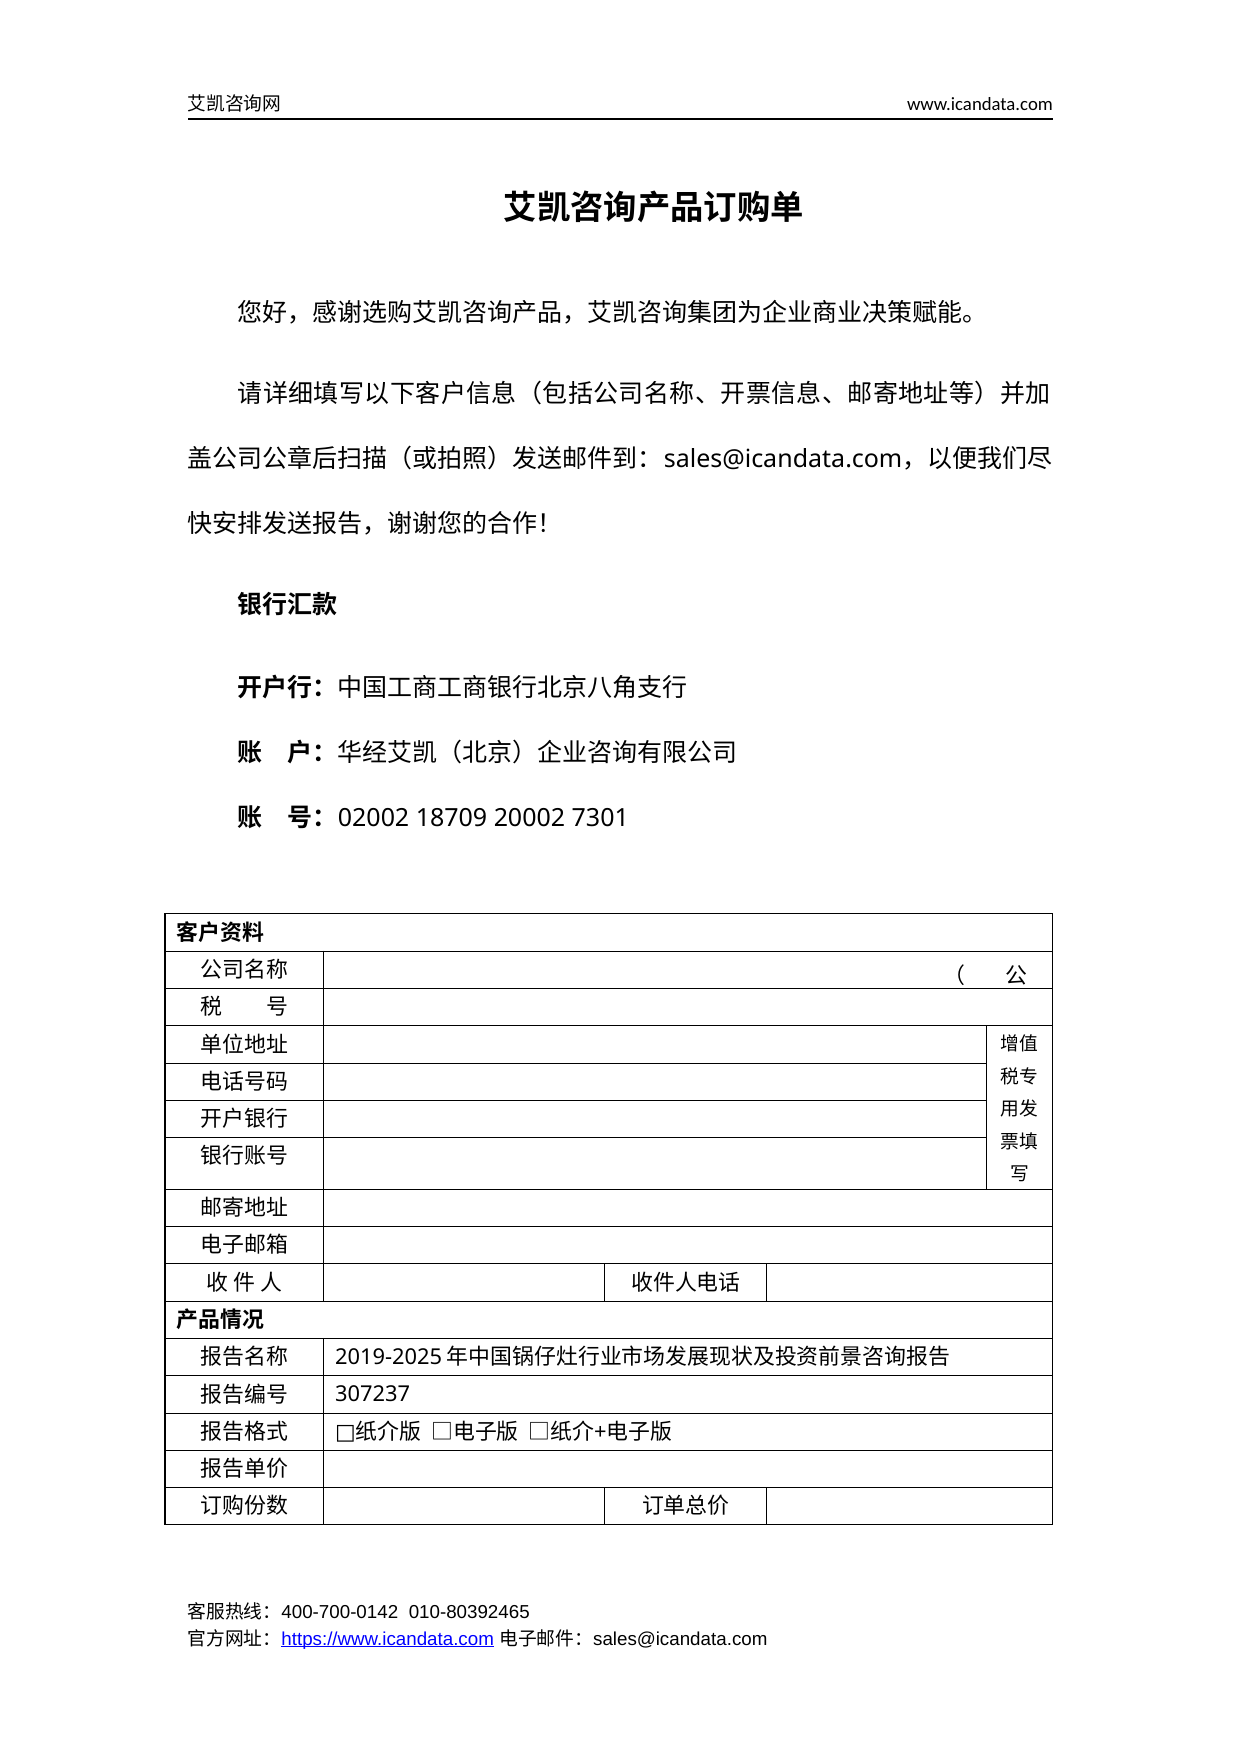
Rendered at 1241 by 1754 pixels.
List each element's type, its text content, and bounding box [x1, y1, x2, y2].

text 艾凯咨询产品订购单 [187, 172, 1053, 237]
text 您好，感谢选购艾凯咨询产品，艾凯咨询集团为企业商业决策赋能。 [187, 278, 1053, 343]
table_cell 电话号码 [166, 1064, 323, 1100]
table_cell 收件人电话 [605, 1264, 766, 1301]
table_cell [324, 1064, 986, 1100]
table_cell 报告名称 [166, 1339, 323, 1375]
table_cell 邮寄地址 [166, 1190, 323, 1226]
table_cell [324, 1264, 604, 1301]
table_cell 2019-2025年中国锅仔灶行业市场发展现状及投资前景咨询报告 [324, 1339, 1052, 1375]
table_cell 税 号 [166, 989, 323, 1025]
table_cell [324, 1190, 1052, 1226]
table_cell 订购份数 [166, 1488, 323, 1524]
table_header 客户资料 [166, 914, 1052, 951]
table_cell [324, 1101, 986, 1137]
text 银行汇款 [187, 570, 1053, 635]
table_cell [324, 1138, 986, 1189]
table_cell 增值税专用发票填写 [987, 1026, 1052, 1189]
table_cell 产品情况 [166, 1302, 1052, 1338]
table_cell 公司名称 [166, 952, 323, 988]
table_cell 报告单价 [166, 1451, 323, 1487]
table_cell 开户银行 [166, 1101, 323, 1137]
table_cell 收 件 人 [166, 1264, 323, 1301]
table_cell 电子邮箱 [166, 1227, 323, 1263]
table_cell [324, 1026, 986, 1062]
table_cell [324, 952, 1052, 988]
text 请详细填写以下客户信息（包括公司名称、开票信息、邮寄地址等）并加盖公司公章后扫描（或拍照）发送邮件到：sales@icandata.com，以便我们尽快安排发送报告，谢谢您的合作！ [187, 359, 1053, 554]
table_cell □纸介版 □电子版 □纸介+电子版 [324, 1414, 1052, 1450]
table_cell [767, 1488, 1052, 1524]
table_cell [324, 989, 1052, 1025]
table_cell 订单总价 [605, 1488, 766, 1524]
table_cell [324, 1488, 604, 1524]
table_cell 报告格式 [166, 1414, 323, 1450]
table_cell [324, 1227, 1052, 1263]
text 账 号：02002 18709 20002 7301 [187, 783, 1053, 848]
table_cell 单位地址 [166, 1026, 323, 1062]
text 账 户：华经艾凯（北京）企业咨询有限公司 [187, 718, 1053, 783]
table_cell 307237 [324, 1376, 1052, 1412]
table_cell [767, 1264, 1052, 1301]
table_cell [324, 1451, 1052, 1487]
text 开户行：中国工商工商银行北京八角支行 [187, 653, 1053, 718]
table_cell 银行账号 [166, 1138, 323, 1189]
table_cell 报告编号 [166, 1376, 323, 1412]
